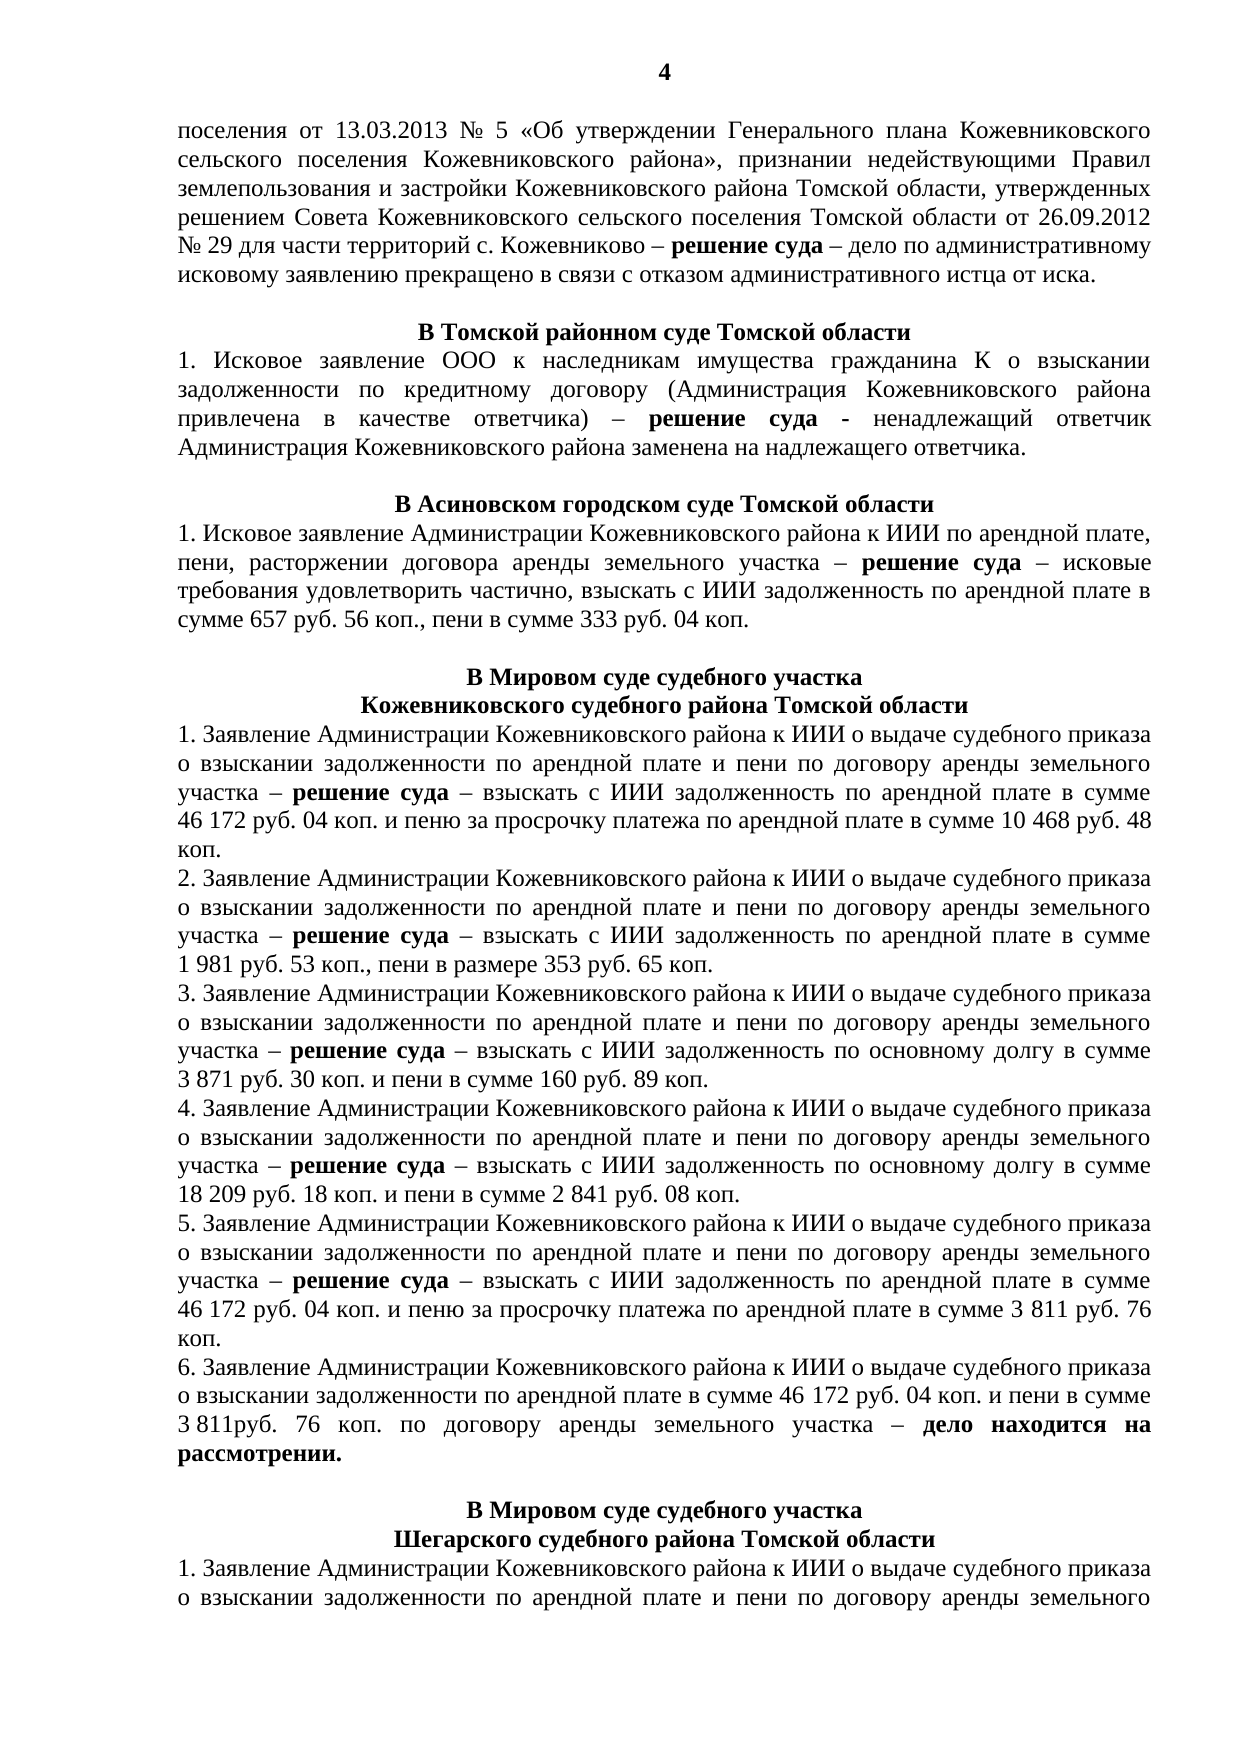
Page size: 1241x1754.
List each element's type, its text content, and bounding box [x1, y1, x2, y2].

text В Мировом суде судебного участка [177, 1495, 1152, 1524]
text 5. Заявление Администрации Кожевниковского района к ИИИ о выдаче судебного приказа о взыскании задолженности по арендной плате и пени по договору аренды земельного участка – решение суда – взыскать с ИИИ задолженность по арендной плате в сумме 46 172 руб. 04 коп. и пеню за просрочку платежа по арендной плате в сумме 3 811 руб. 76 коп. [177, 1208, 1152, 1352]
text 1. Заявление Администрации Кожевниковского района к ИИИ о выдаче судебного приказа о взыскании задолженности по арендной плате и пени по договору аренды земельного участка – решение суда – взыскать с ИИИ задолженность по арендной плате в сумме 46 172 руб. 04 коп. и пеню за просрочку платежа по арендной плате в сумме 10 468 руб. 48 коп. [177, 719, 1152, 863]
text 1. Исковое заявление Администрации Кожевниковского района к ИИИ по арендной плате, пени, расторжении договора аренды земельного участка – решение суда – исковые требования удовлетворить частично, взыскать с ИИИ задолженность по арендной плате в сумме 657 руб. 56 коп., пени в сумме 333 руб. 04 коп. [177, 518, 1152, 633]
text 6. Заявление Администрации Кожевниковского района к ИИИ о выдаче судебного приказа о взыскании задолженности по арендной плате в сумме 46 172 руб. 04 коп. и пени в сумме 3 811руб. 76 коп. по договору аренды земельного участка – дело находится на рассмотрении. [177, 1352, 1152, 1467]
text Шегарского судебного района Томской области [177, 1524, 1152, 1553]
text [177, 1553, 1152, 1610]
text Кожевниковского судебного района Томской области [177, 690, 1152, 719]
text 4. Заявление Администрации Кожевниковского района к ИИИ о выдаче судебного приказа о взыскании задолженности по арендной плате и пени по договору аренды земельного участка – решение суда – взыскать с ИИИ задолженность по основному долгу в сумме 18 209 руб. 18 коп. и пени в сумме 2 841 руб. 08 коп. [177, 1093, 1152, 1208]
text В Мировом суде судебного участка [177, 662, 1152, 690]
text 1. Исковое заявление ООО к наследникам имущества гражданина К о взыскании задолженности по кредитному договору (Администрация Кожевниковского района привлечена в качестве ответчика) – решение суда - ненадлежащий ответчик Администрация Кожевниковского района заменена на надлежащего ответчика. [177, 345, 1152, 460]
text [177, 115, 1152, 288]
text В Томской районном суде Томской области [177, 317, 1152, 345]
text 3. Заявление Администрации Кожевниковского района к ИИИ о выдаче судебного приказа о взыскании задолженности по арендной плате и пени по договору аренды земельного участка – решение суда – взыскать с ИИИ задолженность по основному долгу в сумме 3 871 руб. 30 коп. и пени в сумме 160 руб. 89 коп. [177, 978, 1152, 1093]
text В Асиновском городском суде Томской области [177, 489, 1152, 518]
text 2. Заявление Администрации Кожевниковского района к ИИИ о выдаче судебного приказа о взыскании задолженности по арендной плате и пени по договору аренды земельного участка – решение суда – взыскать с ИИИ задолженность по арендной плате в сумме 1 981 руб. 53 коп., пени в размере 353 руб. 65 коп. [177, 863, 1152, 978]
